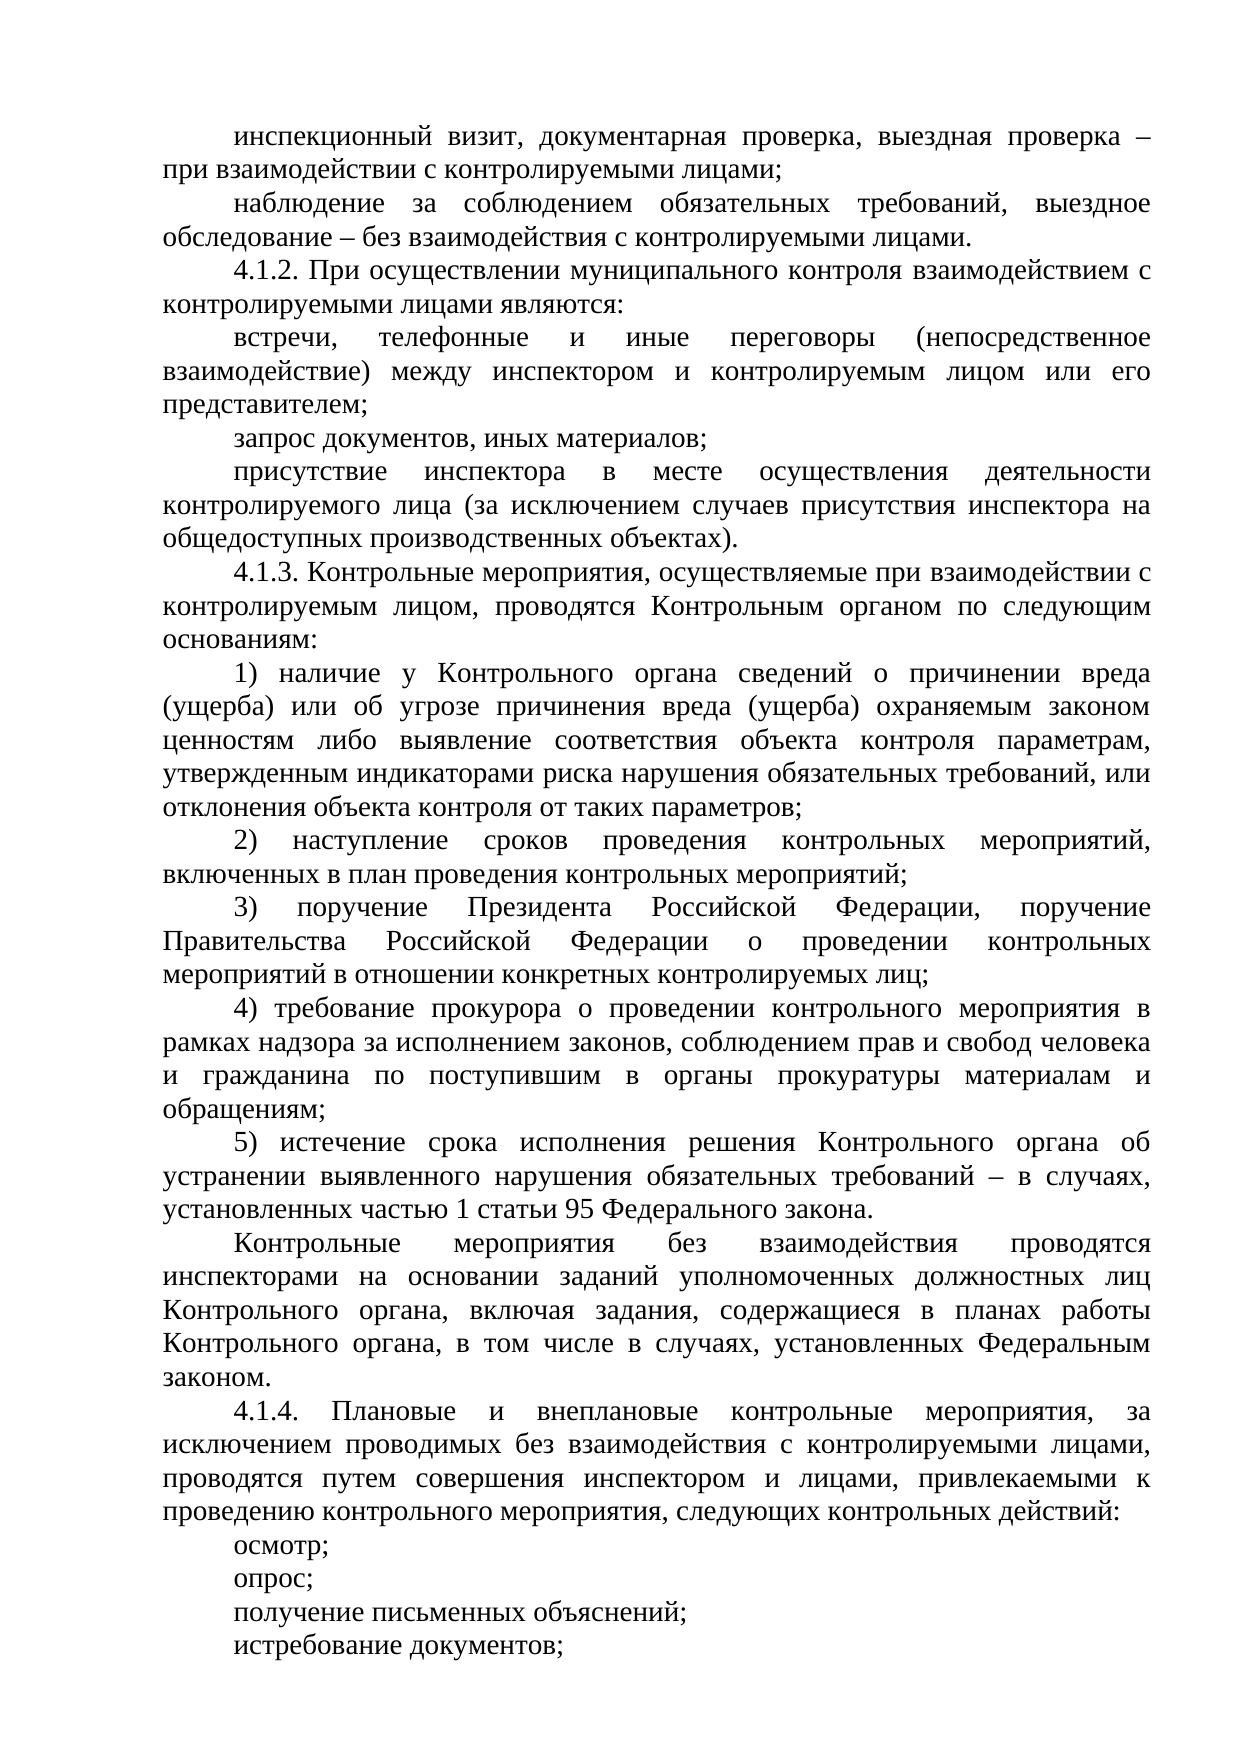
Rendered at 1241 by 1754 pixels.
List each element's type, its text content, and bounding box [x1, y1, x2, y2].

text 4.1.4. Плановые и внеплановые контрольные мероприятия, за исключением проводимых без взаимодействия с контролируемыми лицами, проводятся путем совершения инспектором и лицами, привлекаемыми к проведению контрольного мероприятия, следующих контрольных действий: [162, 1393, 1152, 1527]
text инспекционный визит, документарная проверка, выездная проверка – при взаимодействии с контролируемыми лицами; [162, 118, 1152, 185]
text осмотр; [162, 1527, 1152, 1560]
text 2) наступление сроков проведения контрольных мероприятий, включенных в план проведения контрольных мероприятий; [162, 822, 1152, 889]
text наблюдение за соблюдением обязательных требований, выездное обследование – без взаимодействия с контролируемыми лицами. [162, 185, 1152, 252]
text 1) наличие у Контрольного органа сведений о причинении вреда (ущерба) или об угрозе причинения вреда (ущерба) охраняемым законом ценностям либо выявление соответствия объекта контроля параметрам, утвержденным индикаторами риска нарушения обязательных требований, или отклонения объекта контроля от таких параметров; [162, 655, 1152, 822]
list присутствие инспектора в месте осуществления деятельности контролируемого лица (за исключением случаев присутствия инспектора на общедоступных производственных объектах). [162, 453, 1152, 554]
text 4) требование прокурора о проведении контрольного мероприятия в рамках надзора за исполнением законов, соблюдением прав и свобод человека и гражданина по поступившим в органы прокуратуры материалам и обращениям; [162, 990, 1152, 1124]
list 4.1.2. При осуществлении муниципального контроля взаимодействием с контролируемыми лицами являются: [162, 252, 1152, 319]
text получение письменных объяснений; [162, 1594, 1152, 1627]
list Контрольные мероприятия без взаимодействия проводятся инспекторами на основании заданий уполномоченных должностных лиц Контрольного органа, включая задания, содержащиеся в планах работы Контрольного органа, в том числе в случаях, установленных Федеральным законом. [162, 1225, 1152, 1393]
text опрос; [162, 1560, 1152, 1594]
text истребование документов; [162, 1627, 1152, 1661]
list запрос документов, иных материалов; [162, 420, 1152, 453]
list встречи, телефонные и иные переговоры (непосредственное взаимодействие) между инспектором и контролируемым лицом или его представителем; [162, 319, 1152, 420]
text 4.1.3. Контрольные мероприятия, осуществляемые при взаимодействии с контролируемым лицом, проводятся Контрольным органом по следующим основаниям: [162, 554, 1152, 655]
text 5) истечение срока исполнения решения Контрольного органа об устранении выявленного нарушения обязательных требований – в случаях, установленных частью 1 статьи 95 Федерального закона. [162, 1124, 1152, 1225]
text 3) поручение Президента Российской Федерации, поручение Правительства Российской Федерации о проведении контрольных мероприятий в отношении конкретных контролируемых лиц; [162, 889, 1152, 990]
